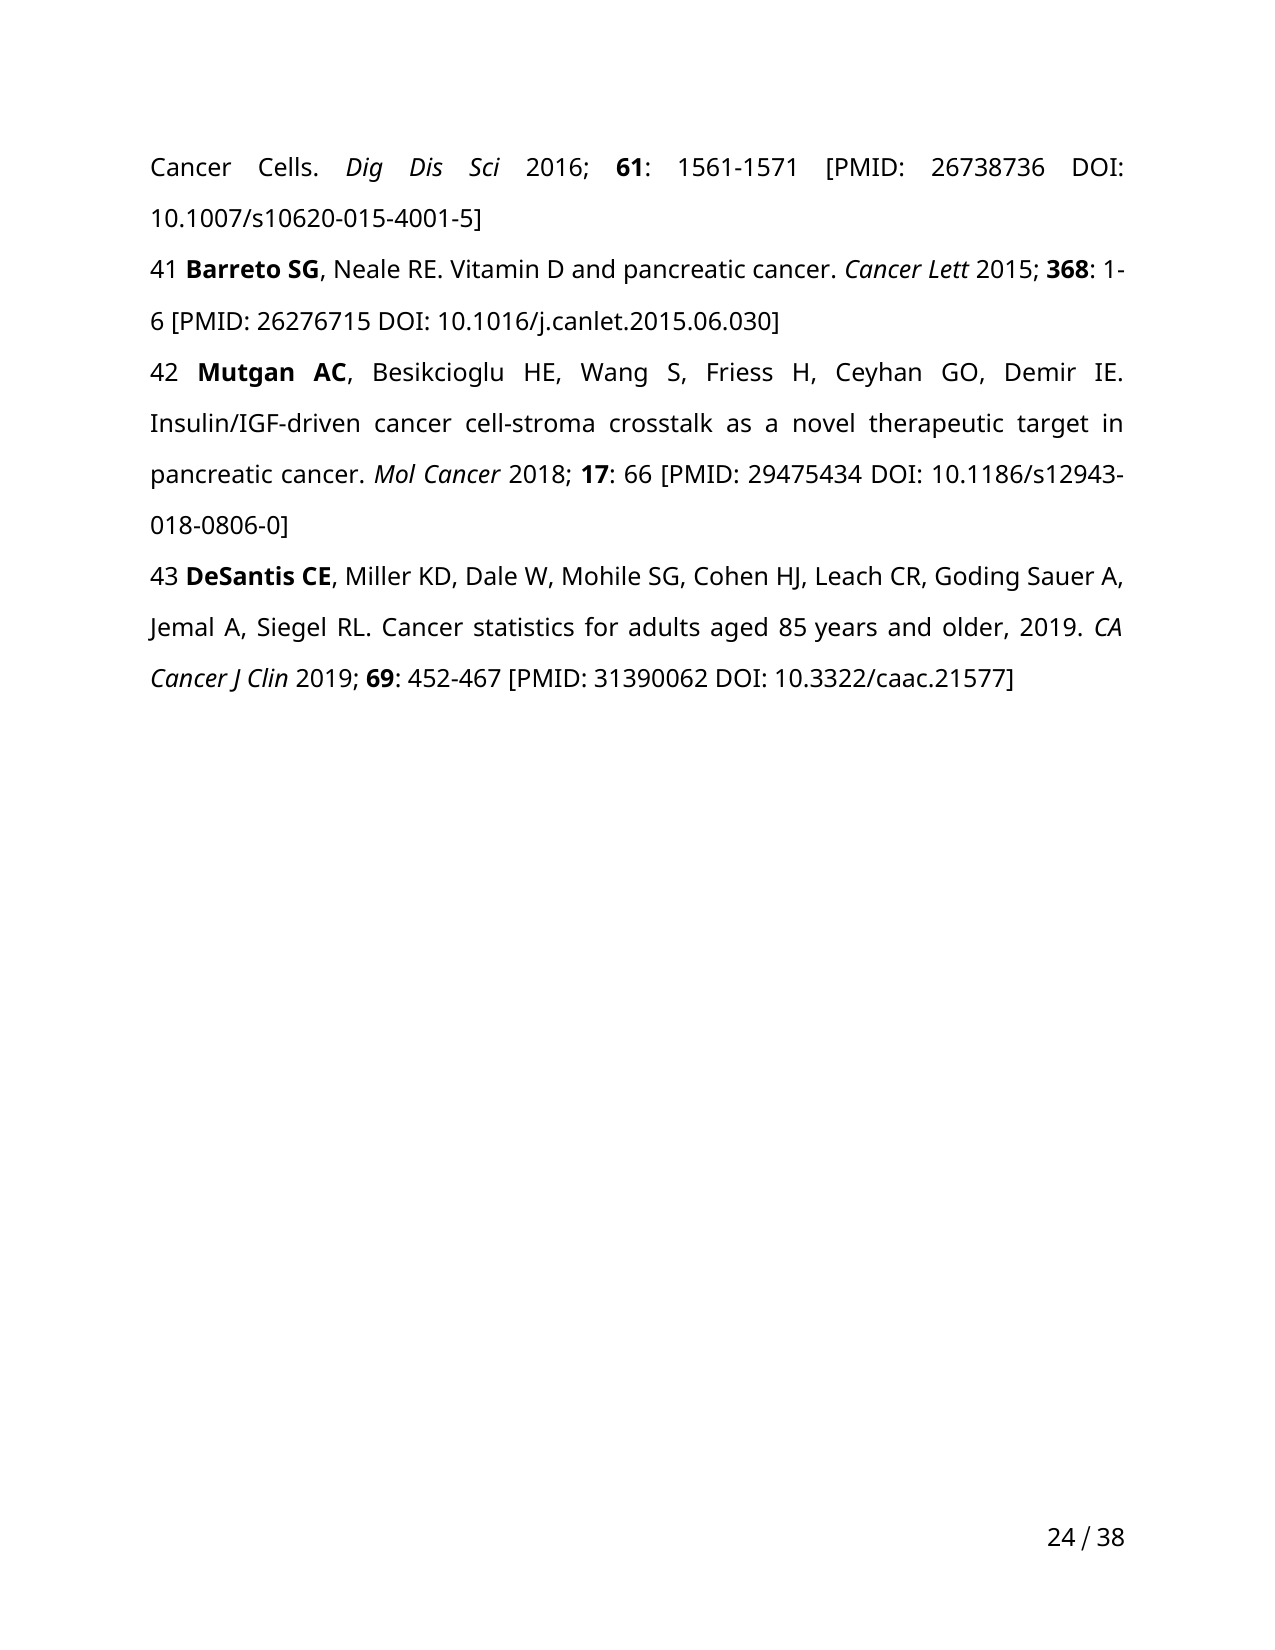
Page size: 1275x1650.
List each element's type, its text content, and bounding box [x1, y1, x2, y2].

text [150, 150, 1125, 235]
text 41 Barreto SG, Neale RE. Vitamin D and pancreatic cancer. Cancer Lett 2015; 368: 1-6 [PMID: 26276715 DOI: 10.1016/j.canlet.2015.06.030] [150, 252, 1125, 337]
text 43 DeSantis CE, Miller KD, Dale W, Mohile SG, Cohen HJ, Leach CR, Goding Sauer A, Jemal A, Siegel RL. Cancer statistics for adults aged 85 years and older, 2019. CA Cancer J Clin 2019; 69: 452-467 [PMID: 31390062 DOI: 10.3322/caac.21577] [150, 558, 1125, 694]
text 42 Mutgan AC, Besikcioglu HE, Wang S, Friess H, Ceyhan GO, Demir IE. Insulin/IGF-driven cancer cell-stroma crosstalk as a novel therapeutic target in pancreatic cancer. Mol Cancer 2018; 17: 66 [PMID: 29475434 DOI: 10.1186/s12943-018-0806-0] [150, 354, 1125, 541]
